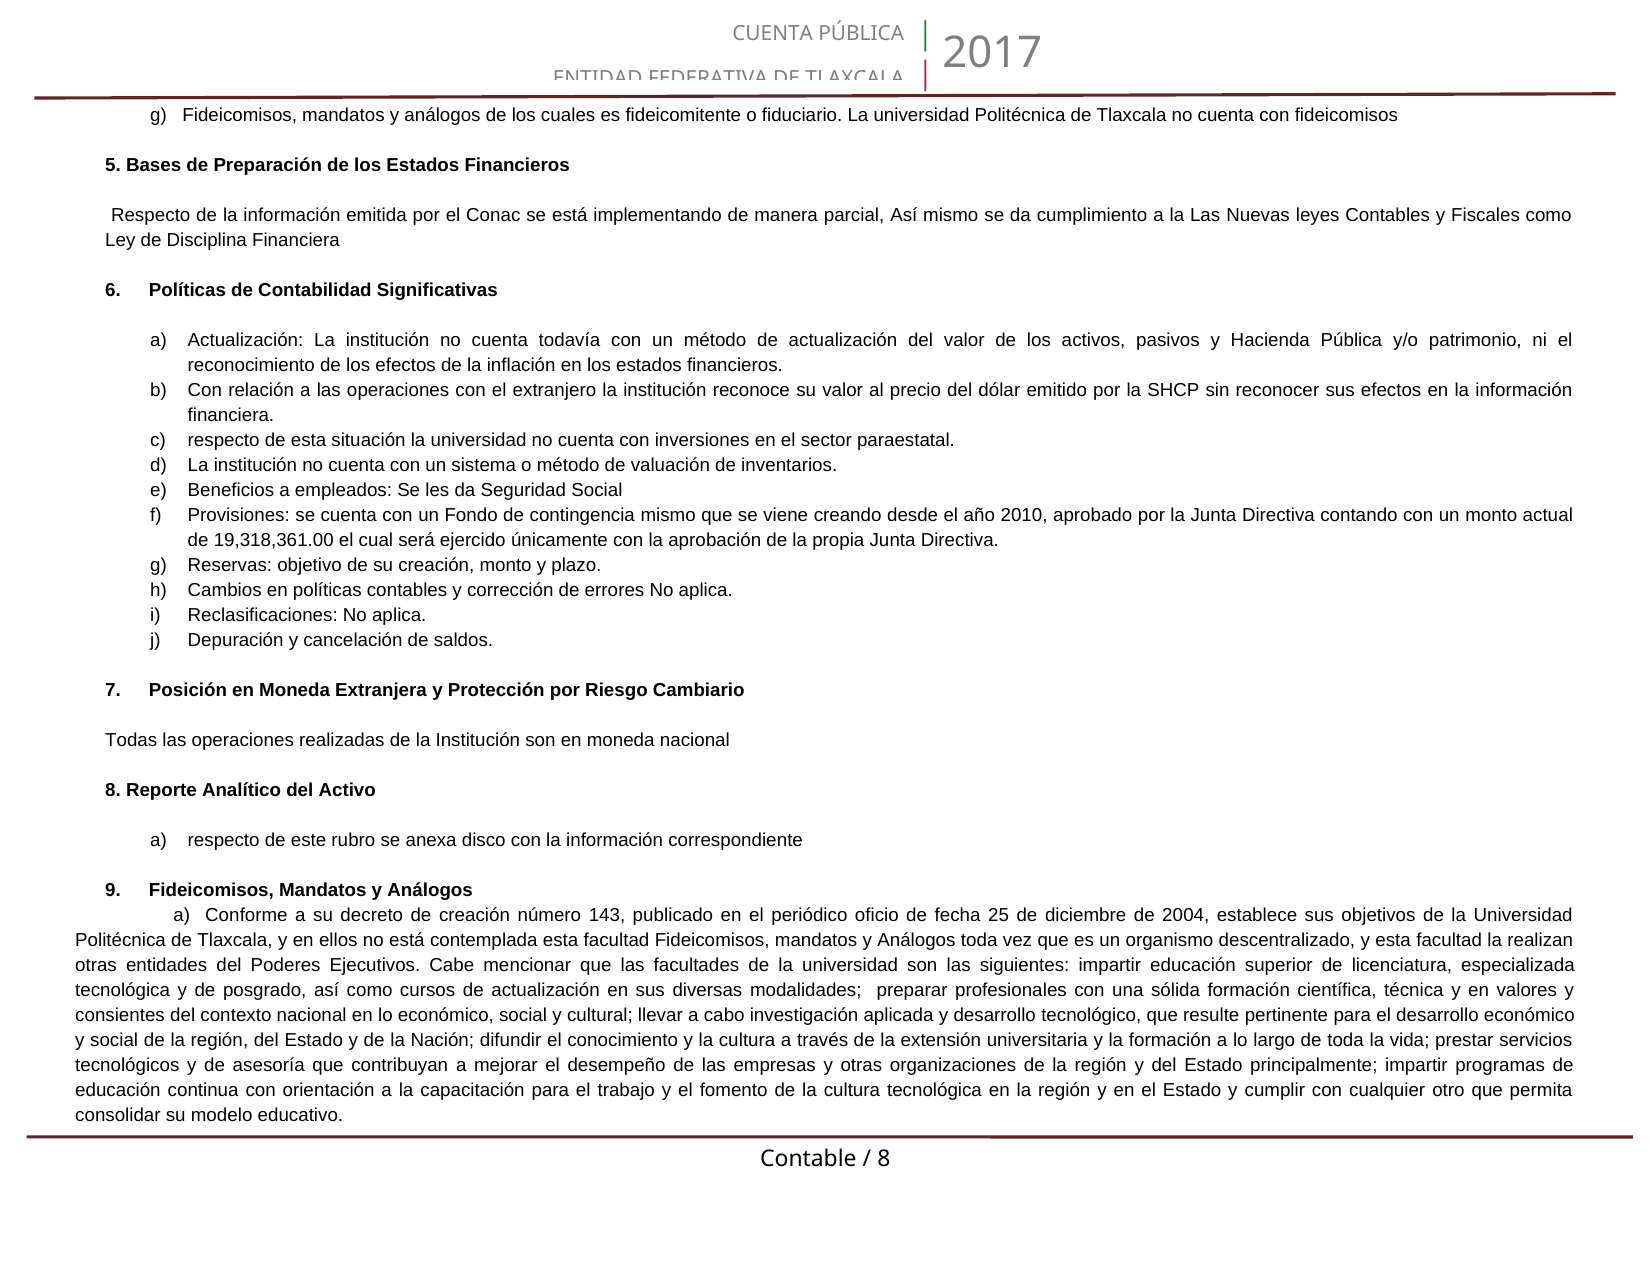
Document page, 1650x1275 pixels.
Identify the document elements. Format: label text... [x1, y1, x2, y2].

text h) Cambios en políticas contables y corrección de errores No aplica. [150, 577, 1575, 602]
text Respecto de la información emitida por el Conac se está implementando de manera parcial, Así mismo se da cumplimiento a la Las Nuevas leyes Contables y Fiscales como Ley de Disciplina Financiera [105, 202, 1575, 252]
text g) Reservas: objetivo de su creación, monto y plazo. [150, 552, 1575, 577]
text Todas las operaciones realizadas de la Institución son en moneda nacional [75, 727, 1575, 752]
text b) Con relación a las operaciones con el extranjero la institución reconoce su valor al precio del dólar emitido por la SHCP sin reconocer sus efectos en la información financiera. [150, 377, 1575, 427]
text i) Reclasificaciones: No aplica. [150, 602, 1575, 627]
text f) Provisiones: se cuenta con un Fondo de contingencia mismo que se viene creando desde el año 2010, aprobado por la Junta Directiva contando con un monto actual de 19,318,361.00 el cual será ejercido únicamente con la aprobación de la propia Junta Directiva. [150, 502, 1575, 552]
text g) Fideicomisos, mandatos y análogos de los cuales es fideicomitente o fiduciario. La universidad Politécnica de Tlaxcala no cuenta con fideicomisos [150, 102, 1575, 127]
text d) La institución no cuenta con un sistema o método de valuación de inventarios. [150, 452, 1575, 477]
text e) Beneficios a empleados: Se les da Seguridad Social [150, 477, 1575, 502]
text 9. Fideicomisos, Mandatos y Análogos [75, 877, 1575, 902]
text a) Conforme a su decreto de creación número 143, publicado en el periódico oficio de fecha 25 de diciembre de 2004, establece sus objetivos de la Universidad Politécnica de Tlaxcala, y en ellos no está contemplada esta facultad Fideicomisos, mandatos y Análogos toda vez que es un organismo descentralizado, y esta facultad la realizan otras entidades del Poderes Ejecutivos. Cabe mencionar que las facultades de la universidad son las siguientes: impartir educación superior de licenciatura, especializada tecnológica y de posgrado, así como cursos de actualización en sus diversas modalidades; preparar profesionales con una sólida formación científica, técnica y en valores y consientes del contexto nacional en lo económico, social y cultural; llevar a cabo investigación aplicada y desarrollo tecnológico, que resulte pertinente para el desarrollo económico y social de la región, del Estado y de la Nación; difundir el conocimiento y la cultura a través de la extensión universitaria y la formación a lo largo de toda la vida; prestar servicios tecnológicos y de asesoría que contribuyan a mejorar el desempeño de las empresas y otras organizaciones de la región y del Estado principalmente; impartir programas de educación continua con orientación a la capacitación para el trabajo y el fomento de la cultura tecnológica en la región y en el Estado y cumplir con cualquier otro que permita consolidar su modelo educativo. [75, 902, 1575, 1127]
list respecto de este rubro se anexa disco con la información correspondiente [150, 827, 1575, 852]
text 6. Políticas de Contabilidad Significativas [75, 277, 1575, 302]
list Actualización: La institución no cuenta todavía con un método de actualización del valor de los activos, pasivos y Hacienda Pública y/o patrimonio, ni el reconocimiento de los efectos de la inflación en los estados financieros. [150, 327, 1575, 377]
text j) Depuración y cancelación de saldos. [150, 627, 1575, 652]
picture [919, 9, 937, 94]
text c) respecto de esta situación la universidad no cuenta con inversiones en el sector paraestatal. [150, 427, 1575, 452]
text 8. Reporte Analítico del Activo [75, 777, 1575, 802]
text 7. Posición en Moneda Extranjera y Protección por Riesgo Cambiario [75, 677, 1575, 702]
text 5. Bases de Preparación de los Estados Financieros [105, 152, 1575, 177]
